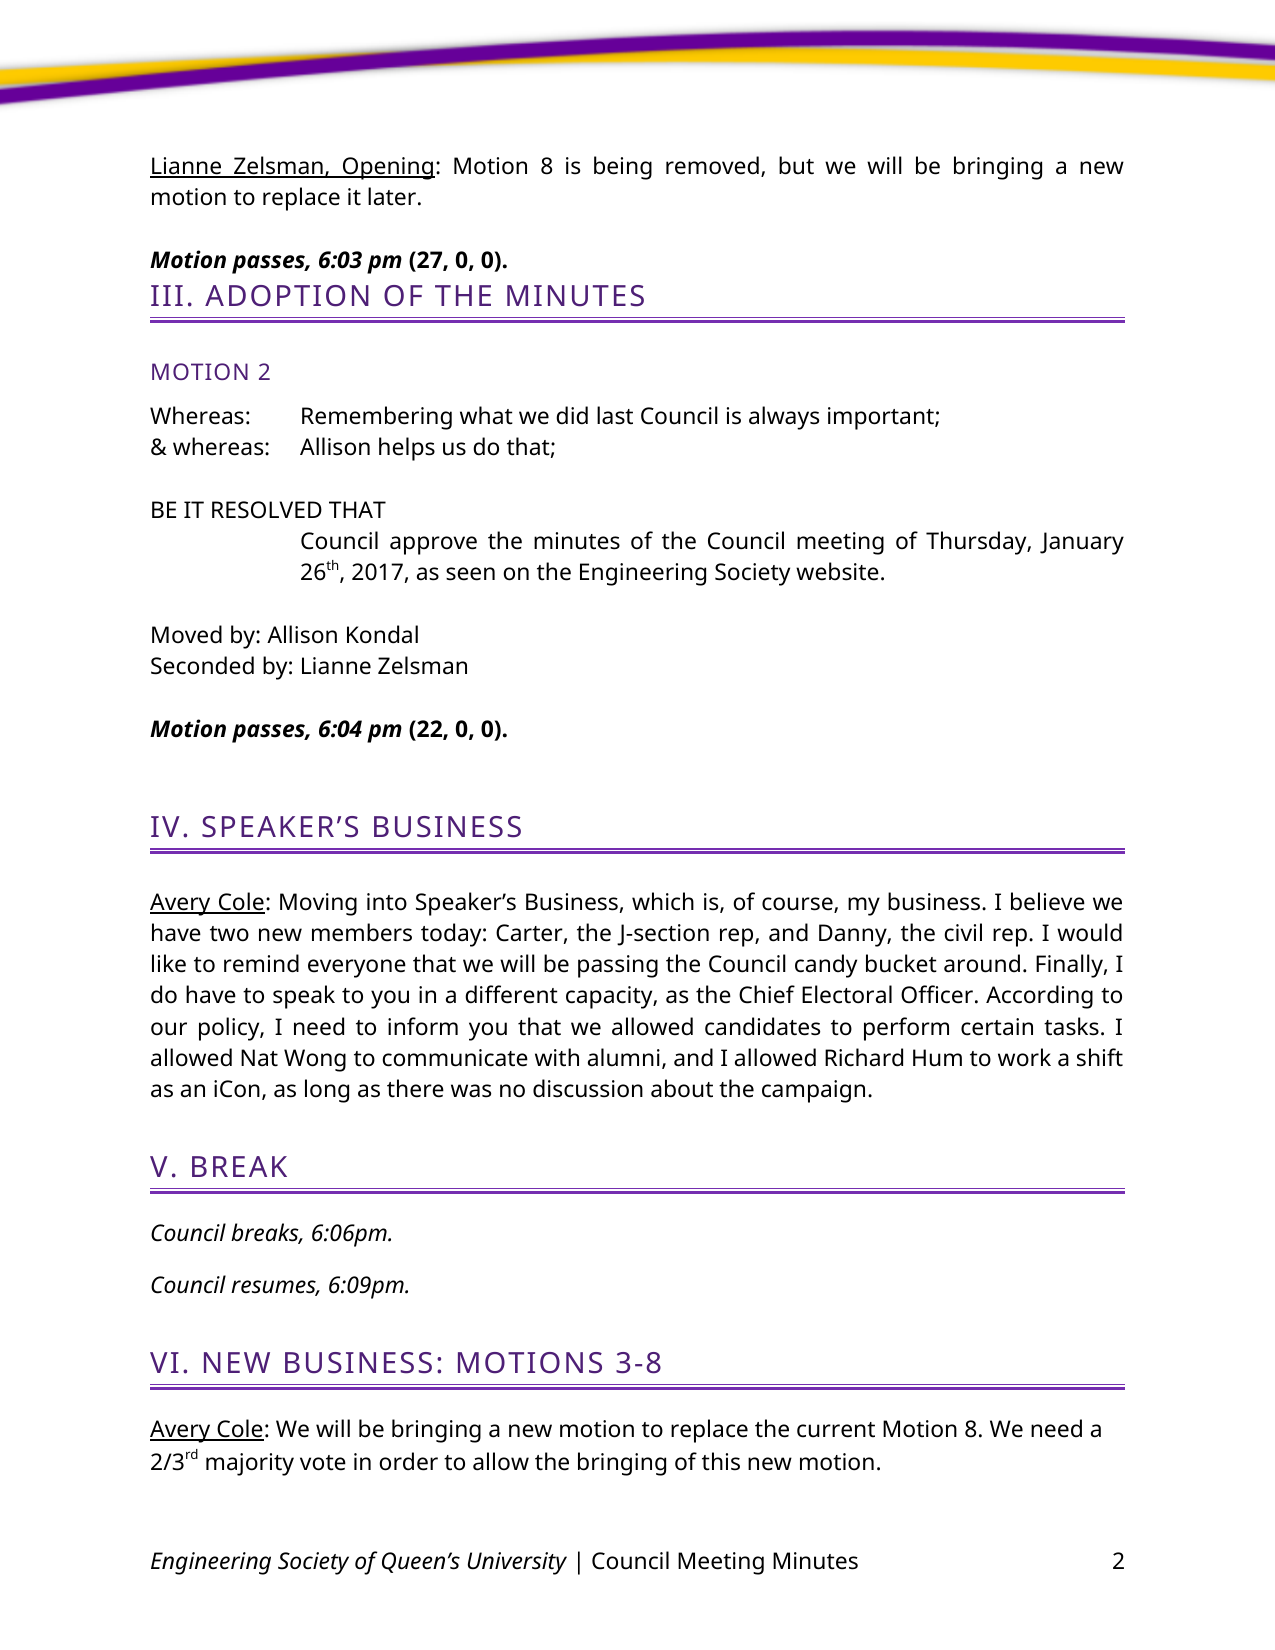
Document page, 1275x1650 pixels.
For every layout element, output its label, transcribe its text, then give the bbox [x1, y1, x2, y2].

subtitle Motion 2 [150, 356, 1125, 388]
text Motion passes, 6:04 pm (22, 0, 0). [150, 713, 1125, 744]
subtitle VI. New Business: Motions 3-8 [150, 1342, 1125, 1384]
text Whereas: Remembering what we did last Council is always important; [150, 400, 1125, 431]
picture [0, 21, 1275, 114]
subtitle III. Adoption of the Minutes [150, 275, 1125, 317]
text Lianne Zelsman, Opening: Motion 8 is being removed, but we will be bringing a new motion to replace it later. [150, 150, 1125, 212]
subtitle V. BREAK [150, 1146, 1125, 1188]
text Motion passes, 6:03 pm (27, 0, 0). [150, 244, 1125, 275]
text & whereas: Allison helps us do that; [150, 431, 1125, 463]
text Avery Cole: Moving into Speaker’s Business, which is, of course, my business. I believe we have two new members today: Carter, the J-section rep, and Danny, the civil rep. I would like to remind everyone that we will be passing the Council candy bucket around. Finally, I do have to speak to you in a different capacity, as the Chief Electoral Officer. According to our policy, I need to inform you that we allowed candidates to perform certain tasks. I allowed Nat Wong to communicate with alumni, and I allowed Richard Hum to work a shift as an iCon, as long as there was no discussion about the campaign. [150, 886, 1125, 1104]
text Council resumes, 6:09pm. [150, 1269, 1125, 1300]
text Council approve the minutes of the Council meeting of Thursday, January 26th, 2017, as seen on the Engineering Society website. [300, 525, 1125, 588]
text Council breaks, 6:06pm. [150, 1217, 1125, 1248]
text Seconded by: Lianne Zelsman [150, 650, 1125, 681]
subtitle IV. Speaker’s Business [150, 806, 1125, 848]
text BE IT RESOLVED THAT [150, 494, 1125, 525]
text Moved by: Allison Kondal [150, 619, 1125, 650]
text Avery Cole: We will be bringing a new motion to replace the current Motion 8. We need a 2/3rd majority vote in order to allow the bringing of this new motion. [150, 1413, 1125, 1477]
